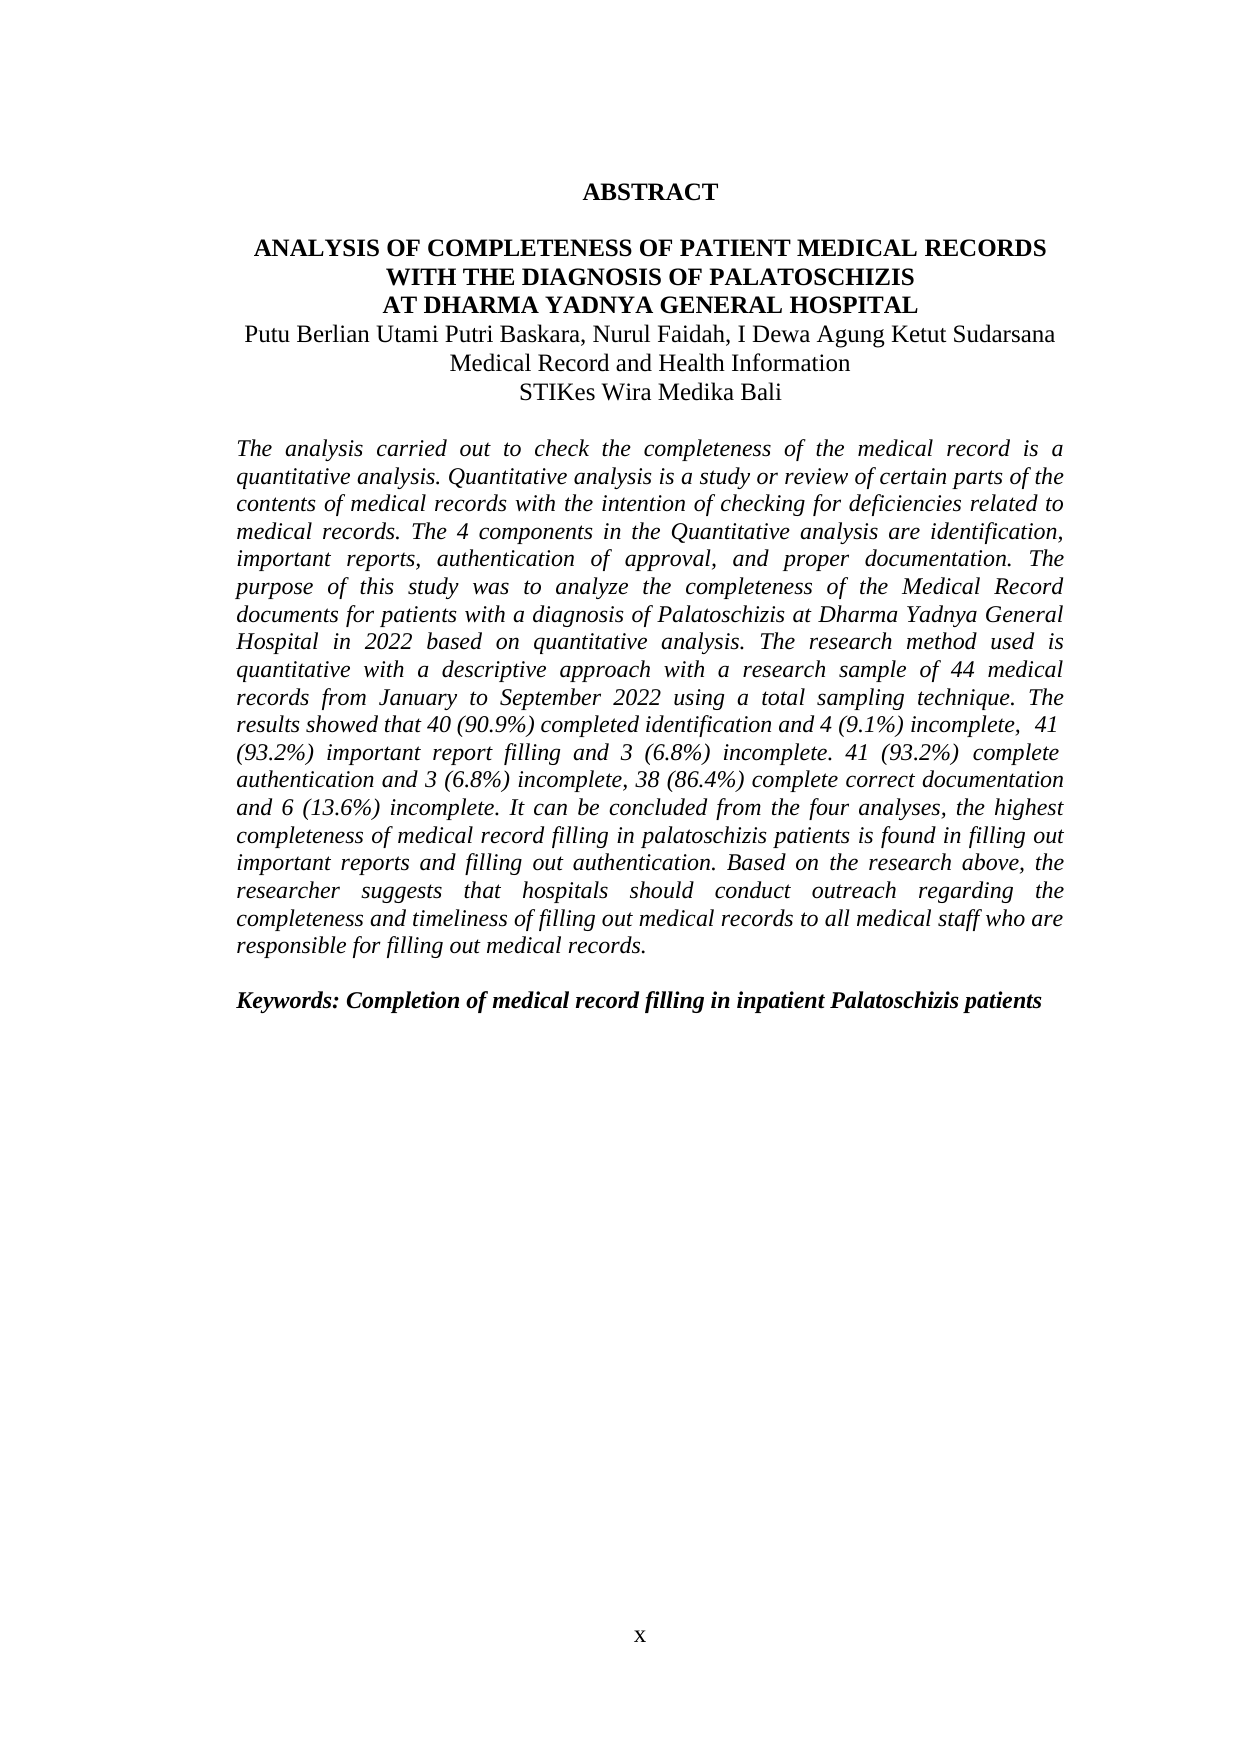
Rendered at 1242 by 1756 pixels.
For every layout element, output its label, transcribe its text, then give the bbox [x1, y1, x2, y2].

text AT DHARMA YADNYA GENERAL HOSPITAL [254, 290, 1047, 319]
text The analysis carried out to check the completeness of the medical record is a quantitative analysis. Quantitative analysis is a study or review of certain parts of the contents of medical records with the intention of checking for deficiencies related to medical records. The 4 components in the Quantitative analysis are identification, important reports, authentication of approval, and proper documentation. The purpose of this study was to analyze the completeness of the Medical Record documents for patients with a diagnosis of Palatoschizis at Dharma Yadnya General Hospital in 2022 based on quantitative analysis. The research method used is quantitative with a descriptive approach with a research sample of 44 medical records from January to September 2022 using a total sampling technique. The results showed that 40 (90.9%) completed identification and 4 (9.1%) incomplete, 41 [236, 434, 1066, 738]
text Keywords: Completion of medical record filling in inpatient Palatoschizis patients [236, 987, 1150, 1014]
text authentication and 3 (6.8%) incomplete, 38 (86.4%) complete correct documentation and 6 (13.6%) incomplete. It can be concluded from the four analyses, the highest completeness of medical record filling in palatoschizis patients is found in filling out important reports and filling out authentication. Based on the research above, the researcher suggests that hospitals should conduct outreach regarding the completeness and timeliness of filling out medical records to all medical staff who are responsible for filling out medical records. [236, 766, 1066, 959]
text STIKes Wira Medika Bali [254, 377, 1047, 405]
subtitle ABSTRACT [253, 177, 1047, 206]
text Putu Berlian Utami Putri Baskara, Nurul Faidah, I Dewa Agung Ketut Sudarsana Medical Record and Health Information [241, 319, 1058, 377]
text (93.2%) important report filling and 3 (6.8%) incomplete. 41 (93.2%) complete [236, 738, 1150, 765]
text ANALYSIS OF COMPLETENESS OF PATIENT MEDICAL RECORDS WITH THE DIAGNOSIS OF PALATOSCHIZIS [241, 233, 1059, 290]
